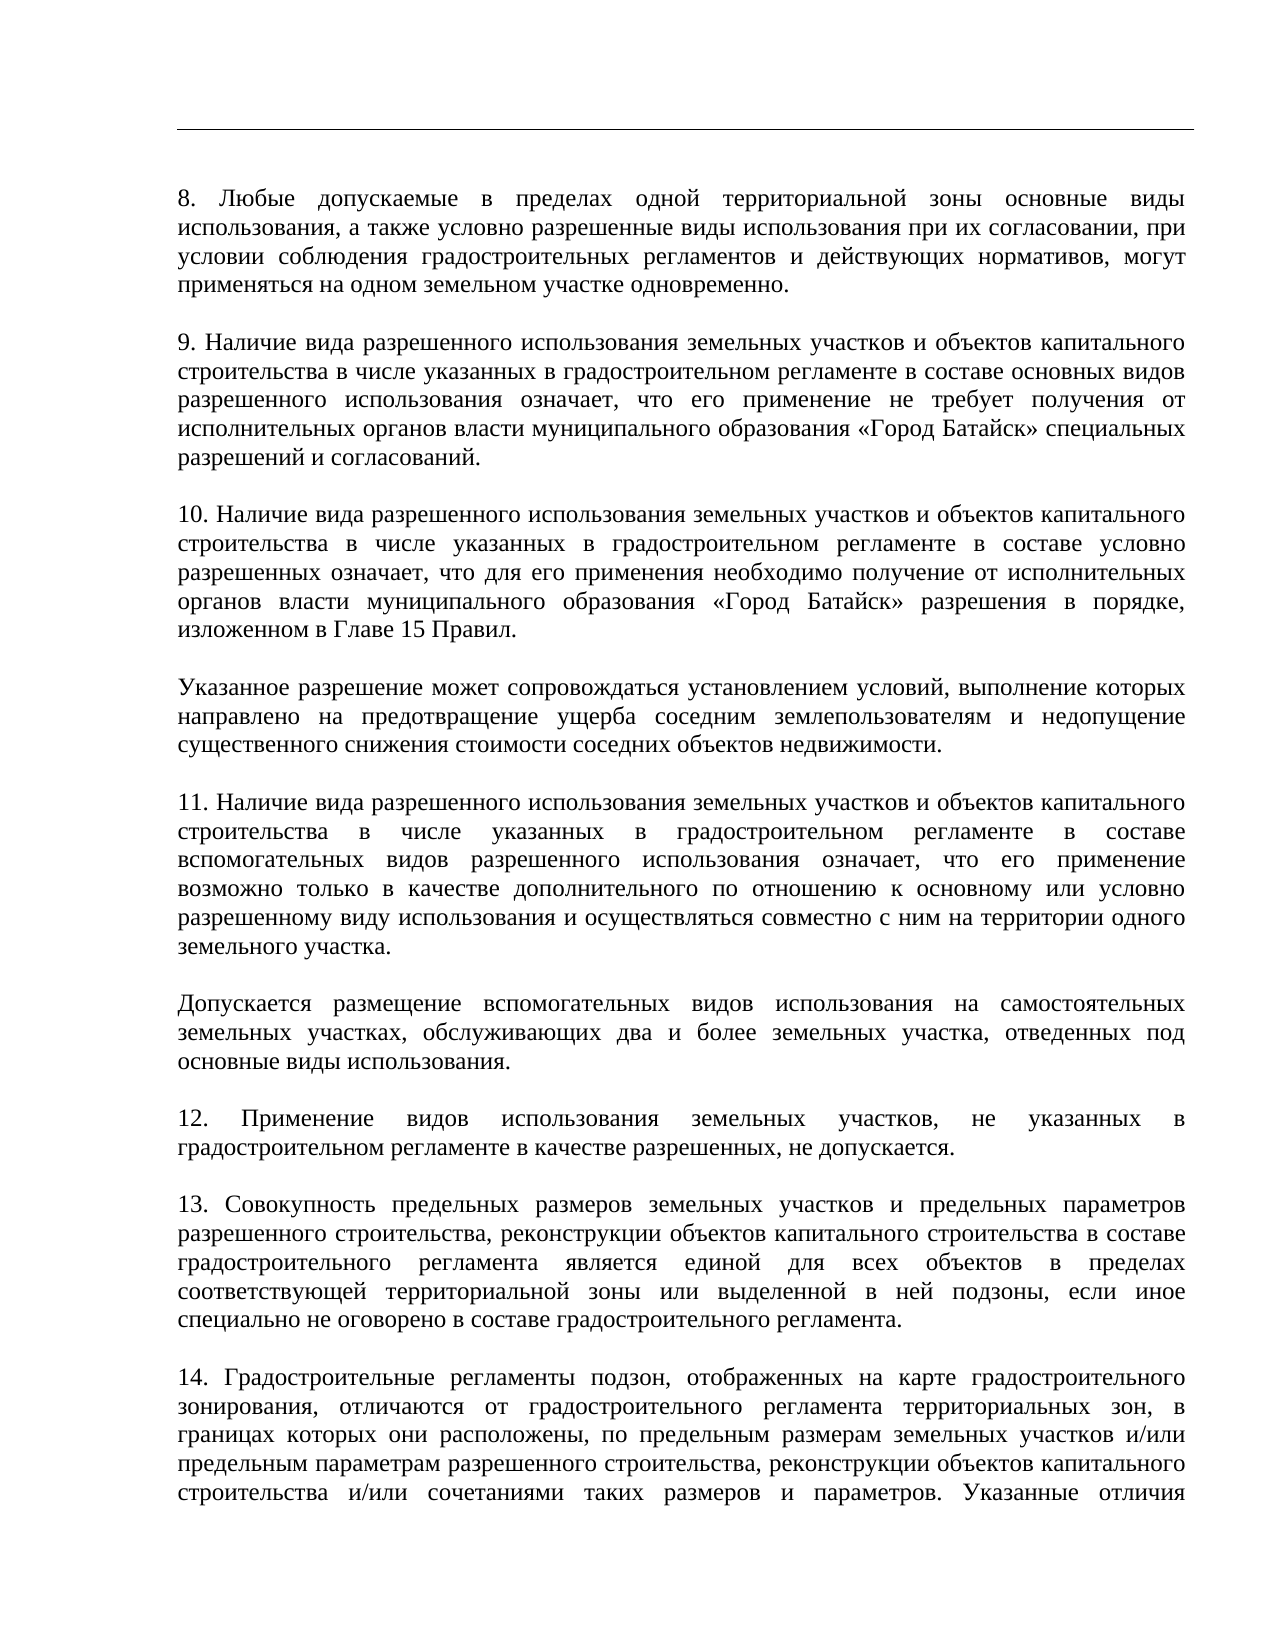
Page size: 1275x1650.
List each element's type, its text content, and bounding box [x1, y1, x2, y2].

text 12. Применение видов использования земельных участков, не указанных в градостроительном регламенте в качестве разрешенных, не допускается. [177, 1103, 1186, 1161]
text Допускается размещение вспомогательных видов использования на самостоятельных земельных участках, обслуживающих два и более земельных участка, отведенных под основные виды использования. [177, 988, 1186, 1074]
text Указанное разрешение может сопровождаться установлением условий, выполнение которых направлено на предотвращение ущерба соседним землепользователям и недопущение существенного снижения стоимости соседних объектов недвижимости. [177, 672, 1186, 758]
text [177, 1362, 1186, 1506]
text 8. Любые допускаемые в пределах одной территориальной зоны основные виды использования, а также условно разрешенные виды использования при их согласовании, при условии соблюдения градостроительных регламентов и действующих нормативов, могут применяться на одном земельном участке одновременно. [177, 183, 1186, 298]
text 13. Совокупность предельных размеров земельных участков и предельных параметров разрешенного строительства, реконструкции объектов капитального строительства в составе градостроительного регламента является единой для всех объектов в пределах соответствующей территориальной зоны или выделенной в ней подзоны, если иное специально не оговорено в составе градостроительного регламента. [177, 1189, 1186, 1333]
text 9. Наличие вида разрешенного использования земельных участков и объектов капитального строительства в числе указанных в градостроительном регламенте в составе основных видов разрешенного использования означает, что его применение не требует получения от исполнительных органов власти муниципального образования «Город Батайск» специальных разрешений и согласований. [177, 327, 1186, 471]
text 11. Наличие вида разрешенного использования земельных участков и объектов капитального строительства в числе указанных в градостроительном регламенте в составе вспомогательных видов разрешенного использования означает, что его применение возможно только в качестве дополнительного по отношению к основному или условно разрешенному виду использования и осуществляться совместно с ним на территории одного земельного участка. [177, 787, 1186, 959]
text 10. Наличие вида разрешенного использования земельных участков и объектов капитального строительства в числе указанных в градостроительном регламенте в составе условно разрешенных означает, что для его применения необходимо получение от исполнительных органов власти муниципального образования «Город Батайск» разрешения в порядке, изложенном в Главе 15 Правил. [177, 499, 1186, 643]
